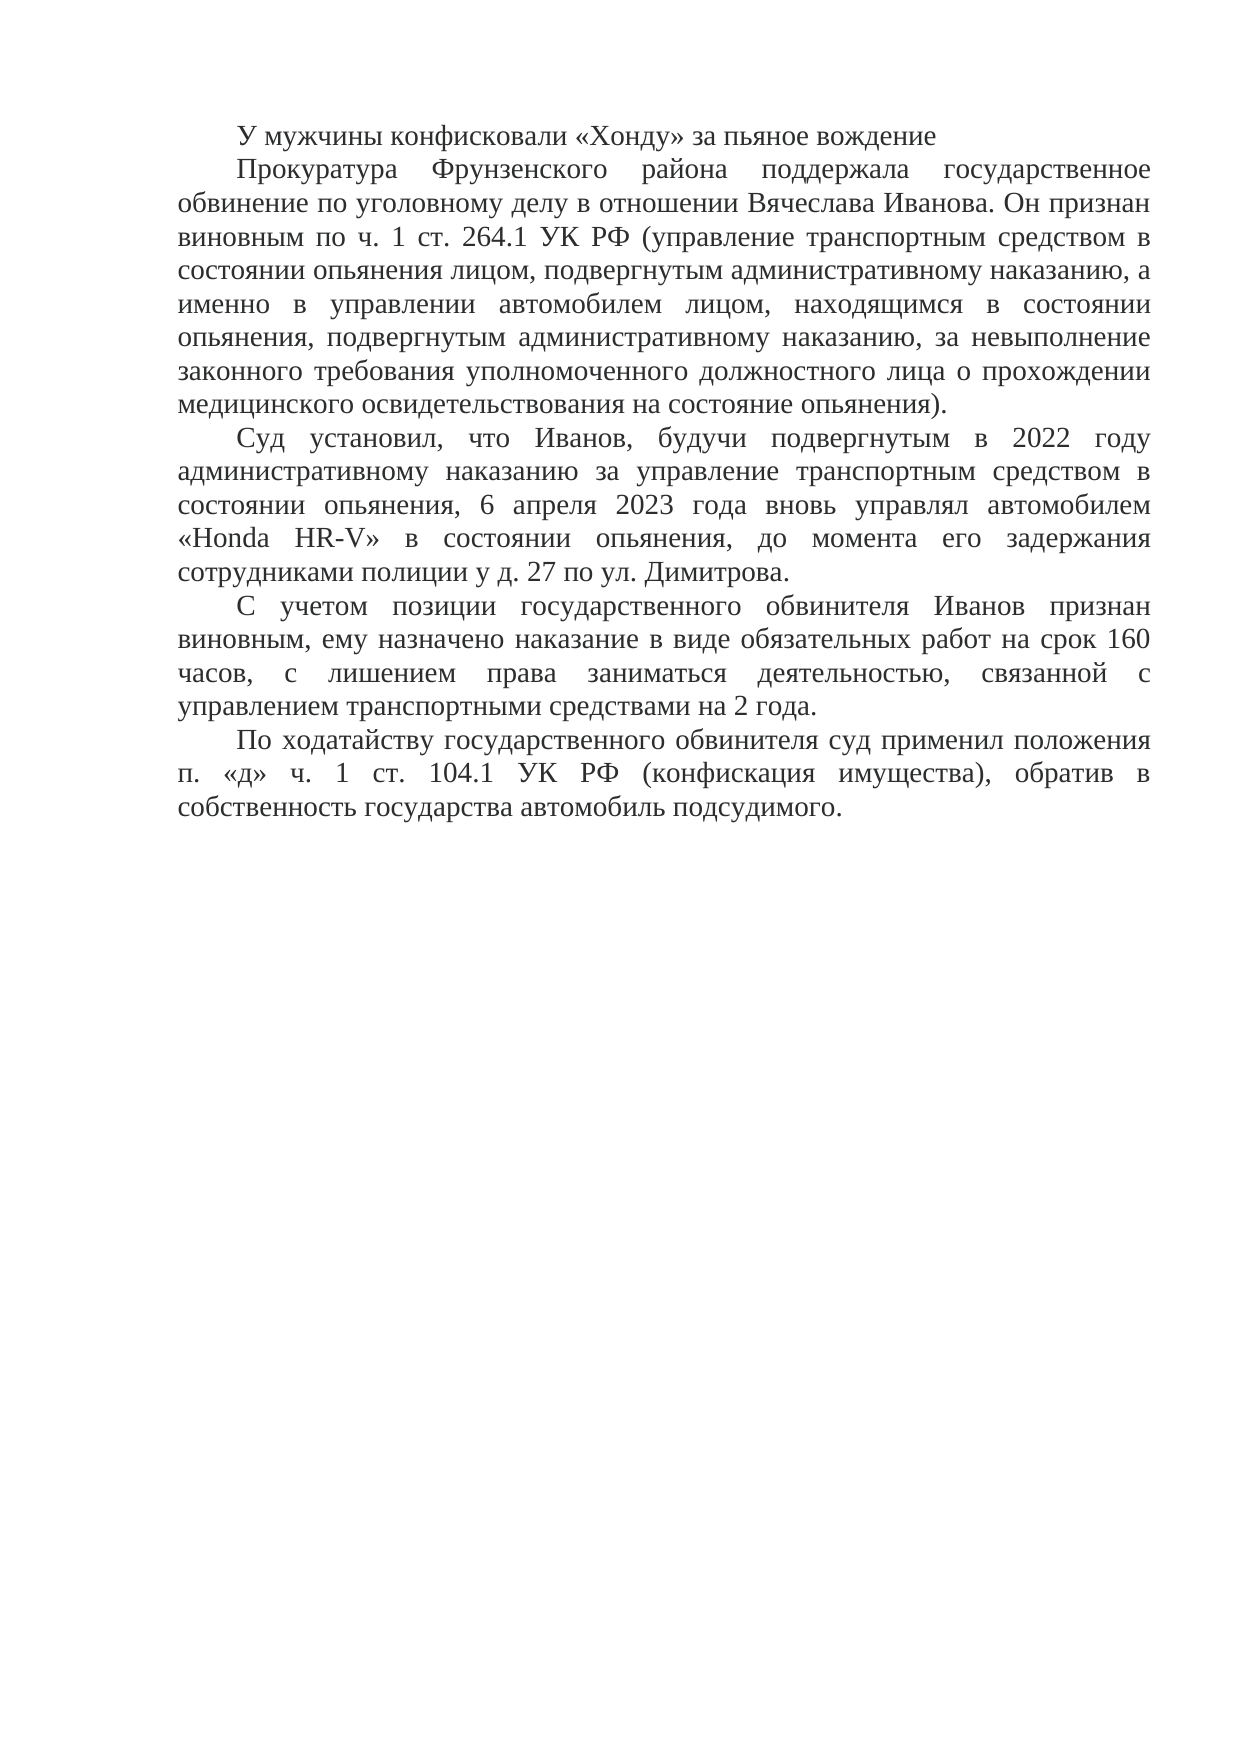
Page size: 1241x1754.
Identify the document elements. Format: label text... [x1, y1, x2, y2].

text Суд установил, что Иванов, будучи подвергнутым в 2022 году административному наказанию за управление транспортным средством в состоянии опьянения, 6 апреля 2023 года вновь управлял автомобилем «Honda HR-V» в состоянии опьянения, до момента его задержания сотрудниками полиции у д. 27 по ул. Димитрова. [177, 420, 1152, 588]
text По ходатайству государственного обвинителя суд применил положения п. «д» ч. 1 ст. 104.1 УК РФ (конфискация имущества), обратив в собственность государства автомобиль подсудимого. [177, 722, 1152, 822]
text У мужчины конфисковали «Хонду» за пьяное вождение [177, 118, 1152, 152]
text С учетом позиции государственного обвинителя Иванов признан виновным, ему назначено наказание в виде обязательных работ на срок 160 часов, с лишением права заниматься деятельностью, связанной с управлением транспортными средствами на 2 года. [177, 588, 1152, 722]
text Прокуратура Фрунзенского района поддержала государственное обвинение по уголовному делу в отношении Вячеслава Иванова. Он признан виновным по ч. 1 ст. 264.1 УК РФ (управление транспортным средством в состоянии опьянения лицом, подвергнутым административному наказанию, а именно в управлении автомобилем лицом, находящимся в состоянии опьянения, подвергнутым административному наказанию, за невыполнение законного требования уполномоченного должностного лица о прохождении медицинского освидетельствования на состояние опьянения). [177, 152, 1152, 420]
